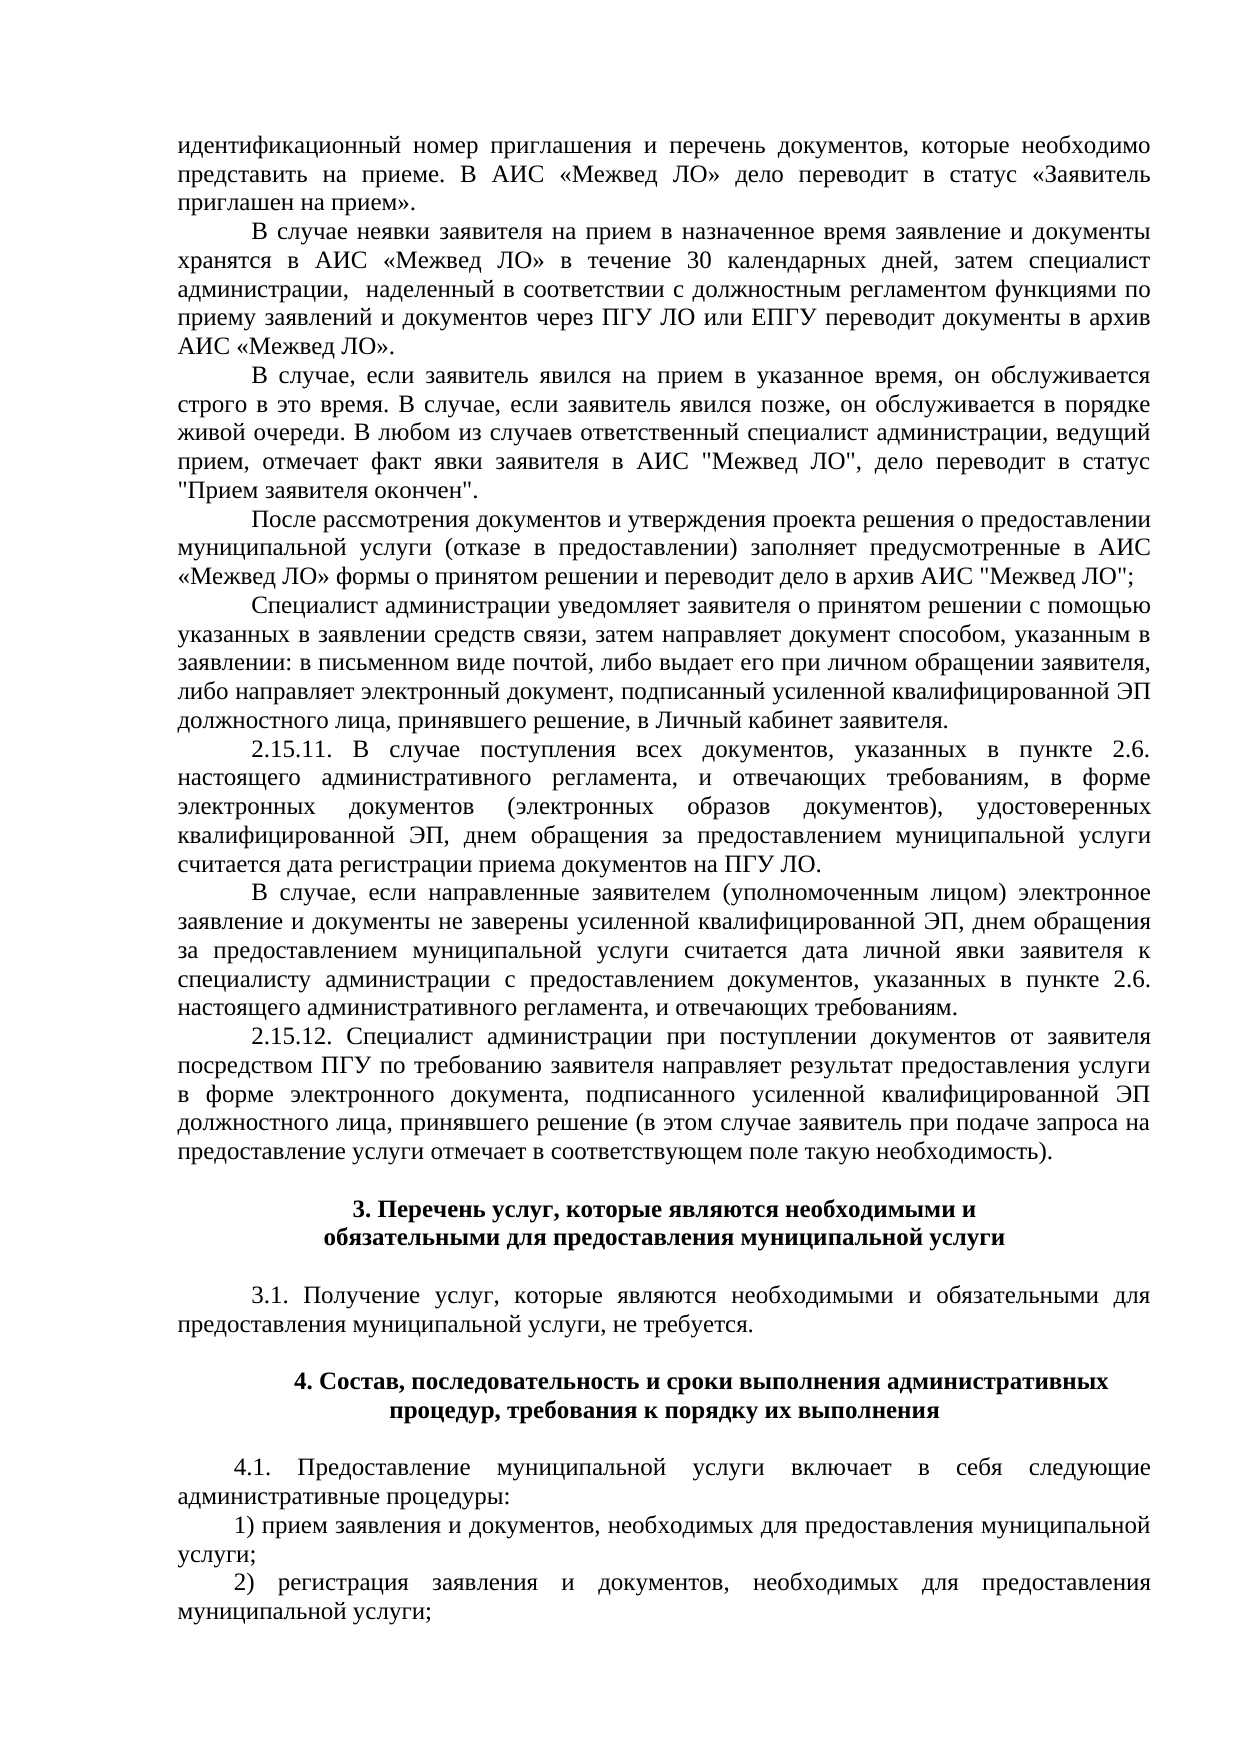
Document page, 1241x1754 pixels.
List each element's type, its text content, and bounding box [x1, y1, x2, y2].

text 2.15.11. В случае поступления всех документов, указанных в пункте 2.6. настоящего административного регламента, и отвечающих требованиям, в форме электронных документов (электронных образов документов), удостоверенных квалифицированной ЭП, днем обращения за предоставлением муниципальной услуги считается дата регистрации приема документов на ПГУ ЛО. [177, 734, 1152, 877]
text После рассмотрения документов и утверждения проекта решения о предоставлении муниципальной услуги (отказе в предоставлении) заполняет предусмотренные в АИС «Межвед ЛО» формы о принятом решении и переводит дело в архив АИС "Межвед ЛО"; [177, 504, 1152, 590]
text В случае неявки заявителя на прием в назначенное время заявление и документы хранятся в АИС «Межвед ЛО» в течение 30 календарных дней, затем специалист администрации, наделенный в соответствии с должностным регламентом функциями по приему заявлений и документов через ПГУ ЛО или ЕПГУ переводит документы в архив АИС «Межвед ЛО». [177, 216, 1152, 360]
text 1) прием заявления и документов, необходимых для предоставления муниципальной услуги; [177, 1510, 1152, 1567]
text 3.1. Получение услуг, которые являются необходимыми и обязательными для предоставления муниципальной услуги, не требуется. [177, 1280, 1152, 1337]
text 4. Состав, последовательность и сроки выполнения административных процедур, требования к порядку их выполнения [177, 1366, 1152, 1424]
text 2) регистрация заявления и документов, необходимых для предоставления муниципальной услуги; [177, 1567, 1152, 1625]
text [177, 130, 1152, 216]
text 3. Перечень услуг, которые являются необходимыми и [177, 1194, 1152, 1222]
text 4.1. Предоставление муниципальной услуги включает в себя следующие административные процедуры: [177, 1452, 1152, 1510]
text 2.15.12. Специалист администрации при поступлении документов от заявителя посредством ПГУ по требованию заявителя направляет результат предоставления услуги в форме электронного документа, подписанного усиленной квалифицированной ЭП должностного лица, принявшего решение (в этом случае заявитель при подаче запроса на предоставление услуги отмечает в соответствующем поле такую необходимость). [177, 1021, 1152, 1165]
text Специалист администрации уведомляет заявителя о принятом решении с помощью указанных в заявлении средств связи, затем направляет документ способом, указанным в заявлении: в письменном виде почтой, либо выдает его при личном обращении заявителя, либо направляет электронный документ, подписанный усиленной квалифицированной ЭП должностного лица, принявшего решение, в Личный кабинет заявителя. [177, 590, 1152, 734]
text обязательными для предоставления муниципальной услуги [177, 1222, 1152, 1251]
text В случае, если заявитель явился на прием в указанное время, он обслуживается строго в это время. В случае, если заявитель явился позже, он обслуживается в порядке живой очереди. В любом из случаев ответственный специалист администрации, ведущий прием, отмечает факт явки заявителя в АИС "Межвед ЛО", дело переводит в статус "Прием заявителя окончен". [177, 360, 1152, 504]
text В случае, если направленные заявителем (уполномоченным лицом) электронное заявление и документы не заверены усиленной квалифицированной ЭП, днем обращения за предоставлением муниципальной услуги считается дата личной явки заявителя к специалисту администрации с предоставлением документов, указанных в пункте 2.6. настоящего административного регламента, и отвечающих требованиям. [177, 877, 1152, 1021]
